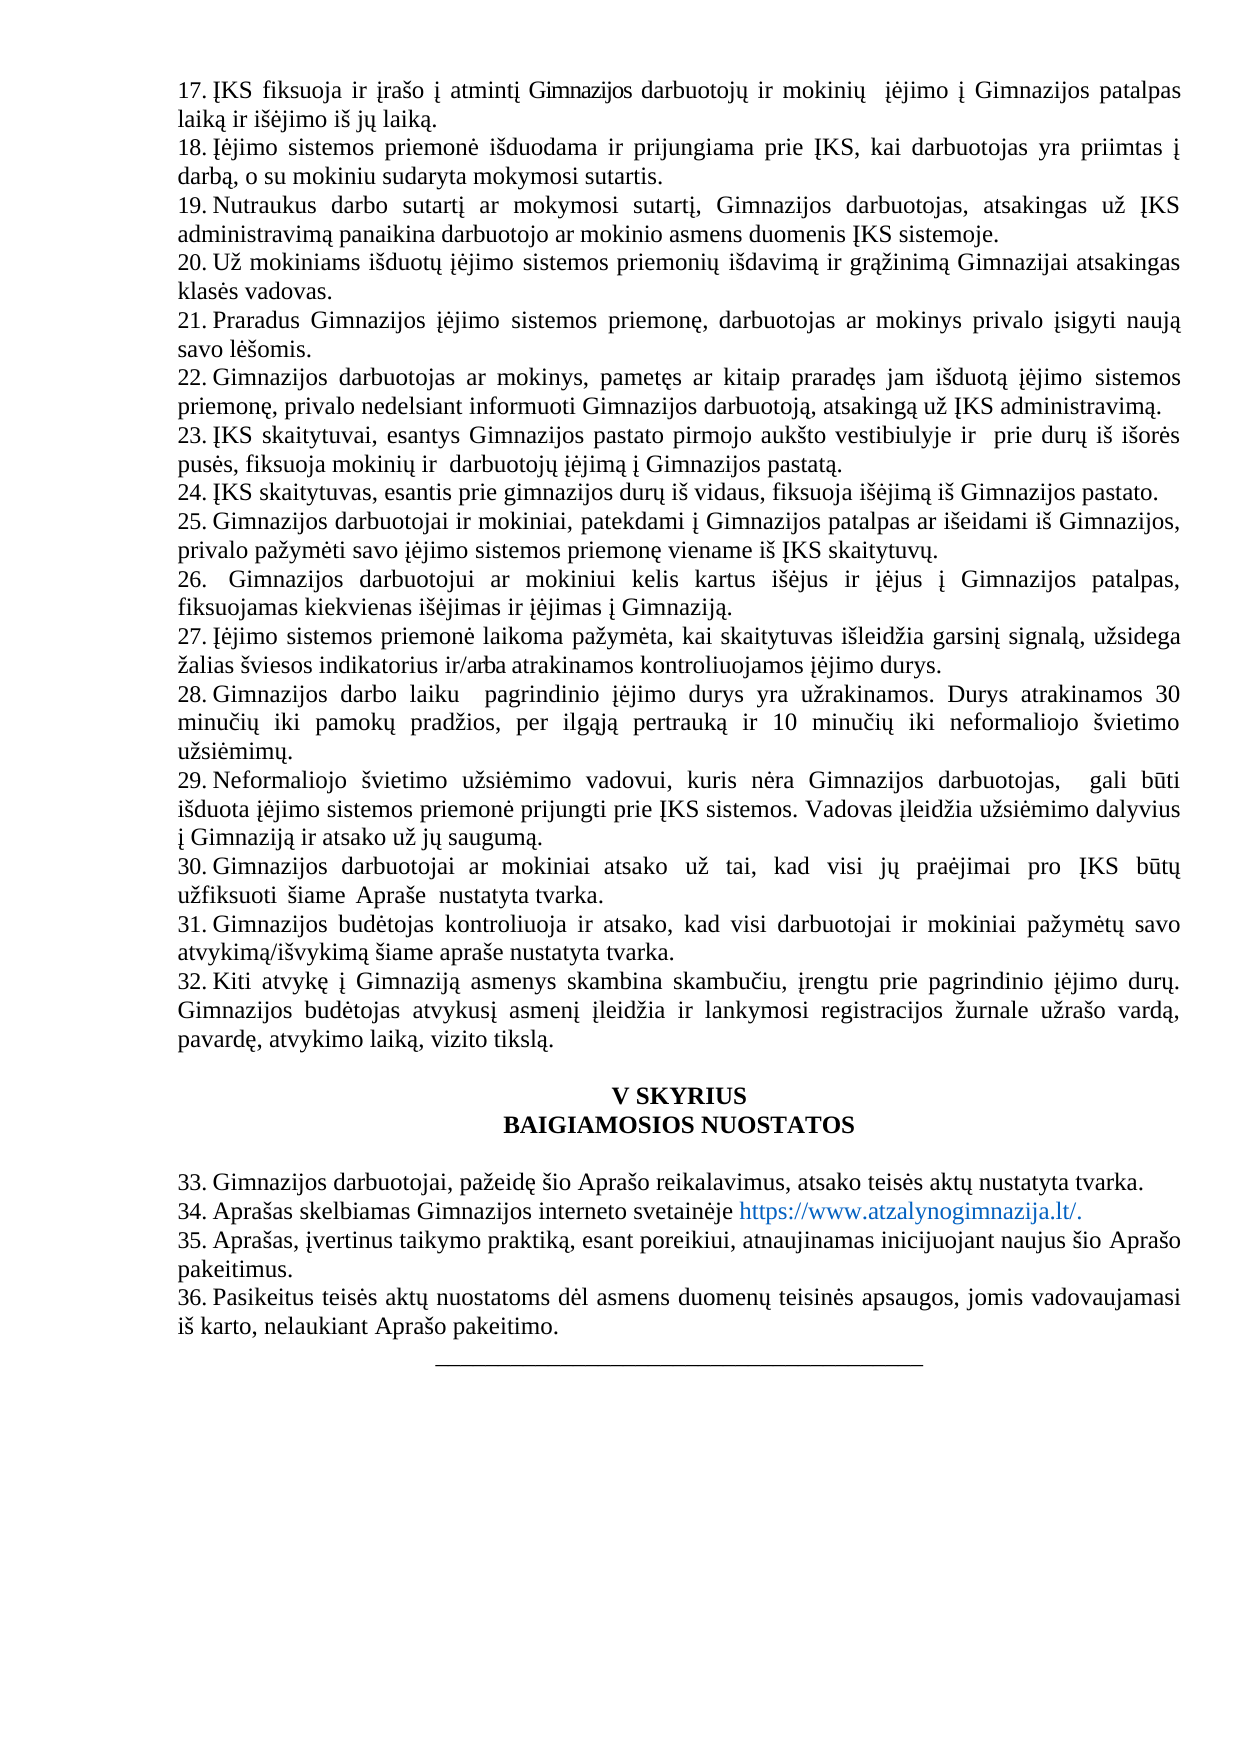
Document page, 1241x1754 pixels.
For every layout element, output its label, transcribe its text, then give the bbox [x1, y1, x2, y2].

list Įėjimo sistemos priemonė laikoma pažymėta, kai skaitytuvas išleidžia garsinį signalą, užsidega žalias šviesos indikatorius ir/arba atrakinamos kontroliuojamos įėjimo durys. [177, 621, 1181, 679]
list Gimnazijos darbuotojui ar mokiniui kelis kartus išėjus ir įėjus į Gimnazijos patalpas, fiksuojamas kiekvienas išėjimas ir įėjimas į Gimnaziją. [177, 564, 1181, 621]
list Gimnazijos darbuotojai ir mokiniai, patekdami į Gimnazijos patalpas ar išeidami iš Gimnazijos, privalo pažymėti savo įėjimo sistemos priemonę viename iš ĮKS skaitytuvų. [177, 506, 1181, 564]
list Gimnazijos budėtojas kontroliuoja ir atsako, kad visi darbuotojai ir mokiniai pažymėtų savo atvykimą/išvykimą šiame apraše nustatyta tvarka. [177, 909, 1181, 966]
list Už mokiniams išduotų įėjimo sistemos priemonių išdavimą ir grąžinimą Gimnazijai atsakingas klasės vadovas. [177, 247, 1181, 305]
list Neformaliojo švietimo užsiėmimo vadovui, kuris nėra Gimnazijos darbuotojas, gali būti išduota įėjimo sistemos priemonė prijungti prie ĮKS sistemos. Vadovas įleidžia užsiėmimo dalyvius į Gimnaziją ir atsako už jų saugumą. [177, 765, 1181, 851]
list Aprašas, įvertinus taikymo praktiką, esant poreikiui, atnaujinamas inicijuojant naujus šio Aprašo pakeitimus. [177, 1225, 1181, 1282]
list ĮKS skaitytuvas, esantis prie gimnazijos durų iš vidaus, fiksuoja išėjimą iš Gimnazijos pastato. [177, 477, 1181, 506]
list V SKYRIUS [177, 1081, 1181, 1110]
list _______________________________________ [177, 1340, 1181, 1369]
list Aprašas skelbiamas Gimnazijos interneto svetainėje https://www.atzalynogimnazija.lt/. [177, 1196, 1181, 1225]
list Nutraukus darbo sutartį ar mokymosi sutartį, Gimnazijos darbuotojas, atsakingas už ĮKS administravimą panaikina darbuotojo ar mokinio asmens duomenis ĮKS sistemoje. [177, 190, 1181, 247]
list ĮKS skaitytuvai, esantys Gimnazijos pastato pirmojo aukšto vestibiulyje ir prie durų iš išorės pusės, fiksuoja mokinių ir darbuotojų įėjimą į Gimnazijos pastatą. [177, 420, 1181, 477]
list Kiti atvykę į Gimnaziją asmenys skambina skambučiu, įrengtu prie pagrindinio įėjimo durų. Gimnazijos budėtojas atvykusį asmenį įleidžia ir lankymosi registracijos žurnale užrašo vardą, pavardę, atvykimo laiką, vizito tikslą. [177, 966, 1181, 1052]
list Praradus Gimnazijos įėjimo sistemos priemonę, darbuotojas ar mokinys privalo įsigyti naują savo lėšomis. [177, 305, 1181, 362]
list Gimnazijos darbo laiku pagrindinio įėjimo durys yra užrakinamos. Durys atrakinamos 30 minučių iki pamokų pradžios, per ilgąją pertrauką ir 10 minučių iki neformaliojo švietimo užsiėmimų. [177, 679, 1181, 765]
list Gimnazijos darbuotojas ar mokinys, pametęs ar kitaip praradęs jam išduotą įėjimo sistemos priemonę, privalo nedelsiant informuoti Gimnazijos darbuotoją, atsakingą už ĮKS administravimą. [177, 362, 1181, 420]
list Įėjimo sistemos priemonė išduodama ir prijungiama prie ĮKS, kai darbuotojas yra priimtas į darbą, o su mokiniu sudaryta mokymosi sutartis. [177, 132, 1181, 190]
list Gimnazijos darbuotojai ar mokiniai atsako už tai, kad visi jų praėjimai pro ĮKS būtų užfiksuoti šiame Apraše nustatyta tvarka. [177, 851, 1181, 909]
list Gimnazijos darbuotojai, pažeidę šio Aprašo reikalavimus, atsako teisės aktų nustatyta tvarka. [177, 1167, 1181, 1196]
list ĮKS fiksuoja ir įrašo į atmintį Gimnazijos darbuotojų ir mokinių įėjimo į Gimnazijos patalpas laiką ir išėjimo iš jų laiką. [177, 75, 1181, 132]
list BAIGIAMOSIOS NUOSTATOS [177, 1110, 1181, 1139]
list Pasikeitus teisės aktų nuostatoms dėl asmens duomenų teisinės apsaugos, jomis vadovaujamasi iš karto, nelaukiant Aprašo pakeitimo. [177, 1282, 1181, 1340]
